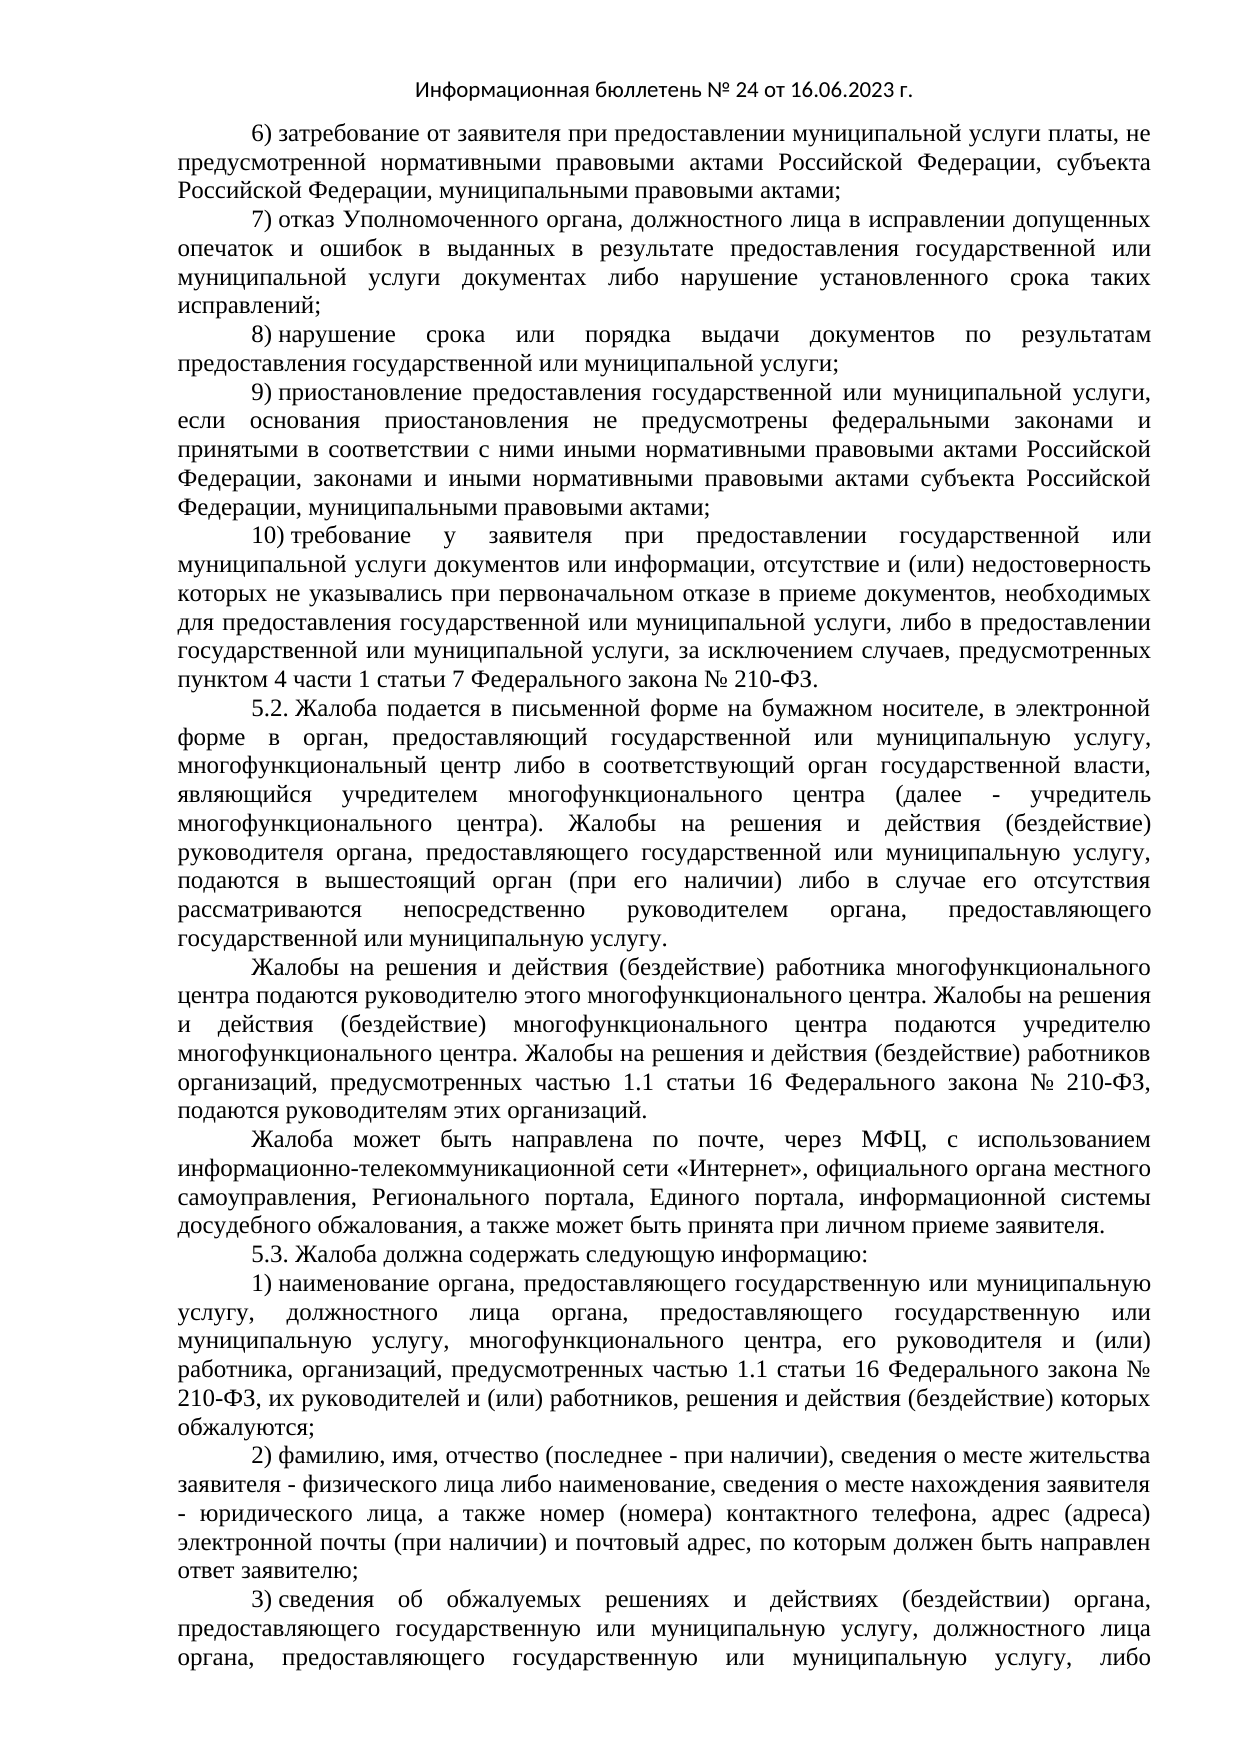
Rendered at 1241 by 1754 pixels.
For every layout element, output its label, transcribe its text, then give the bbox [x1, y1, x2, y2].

text 6) затребование от заявителя при предоставлении муниципальной услуги платы, не предусмотренной нормативными правовыми актами Российской Федерации, субъекта Российской Федерации, муниципальными правовыми актами; [177, 118, 1152, 204]
text 7) отказ Уполномоченного органа, должностного лица в исправлении допущенных опечаток и ошибок в выданных в результате предоставления государственной или муниципальной услуги документах либо нарушение установленного срока таких исправлений; [177, 204, 1152, 319]
text 9) приостановление предоставления государственной или муниципальной услуги, если основания приостановления не предусмотрены федеральными законами и принятыми в соответствии с ними иными нормативными правовыми актами Российской Федерации, законами и иными нормативными правовыми актами субъекта Российской Федерации, муниципальными правовыми актами; [177, 377, 1152, 521]
text 1) наименование органа, предоставляющего государственную или муниципальную услугу, должностного лица органа, предоставляющего государственную или муниципальную услугу, многофункционального центра, его руководителя и (или) работника, организаций, предусмотренных частью 1.1 статьи 16 Федерального закона № 210-ФЗ, их руководителей и (или) работников, решения и действия (бездействие) которых обжалуются; [177, 1268, 1152, 1441]
text 5.2. Жалоба подается в письменной форме на бумажном носителе, в электронной форме в орган, предоставляющий государственной или муниципальную услугу, многофункциональный центр либо в соответствующий орган государственной власти, являющийся учредителем многофункционального центра (далее - учредитель многофункционального центра). Жалобы на решения и действия (бездействие) руководителя органа, предоставляющего государственной или муниципальную услугу, подаются в вышестоящий орган (при его наличии) либо в случае его отсутствия рассматриваются непосредственно руководителем органа, предоставляющего государственной или муниципальную услугу. [177, 693, 1152, 952]
text 8) нарушение срока или порядка выдачи документов по результатам предоставления государственной или муниципальной услуги; [177, 319, 1152, 377]
text 2) фамилию, имя, отчество (последнее - при наличии), сведения о месте жительства заявителя - физического лица либо наименование, сведения о месте нахождения заявителя - юридического лица, а также номер (номера) контактного телефона, адрес (адреса) электронной почты (при наличии) и почтовый адрес, по которым должен быть направлен ответ заявителю; [177, 1441, 1152, 1584]
text 5.3. Жалоба должна содержать следующую информацию: [177, 1239, 1152, 1268]
text Жалобы на решения и действия (бездействие) работника многофункционального центра подаются руководителю этого многофункционального центра. Жалобы на решения и действия (бездействие) многофункционального центра подаются учредителю многофункционального центра. Жалобы на решения и действия (бездействие) работников организаций, предусмотренных частью 1.1 статьи 16 Федерального закона № 210-ФЗ, подаются руководителям этих организаций. [177, 952, 1152, 1124]
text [177, 1584, 1152, 1671]
text Жалоба может быть направлена по почте, через МФЦ, с использованием информационно-телекоммуникационной сети «Интернет», официального органа местного самоуправления, Регионального портала, Единого портала, информационной системы досудебного обжалования, а также может быть принята при личном приеме заявителя. [177, 1124, 1152, 1239]
text 10) требование у заявителя при предоставлении государственной или муниципальной услуги документов или информации, отсутствие и (или) недостоверность которых не указывались при первоначальном отказе в приеме документов, необходимых для предоставления государственной или муниципальной услуги, либо в предоставлении государственной или муниципальной услуги, за исключением случаев, предусмотренных пунктом 4 части 1 статьи 7 Федерального закона № 210-ФЗ. [177, 521, 1152, 693]
